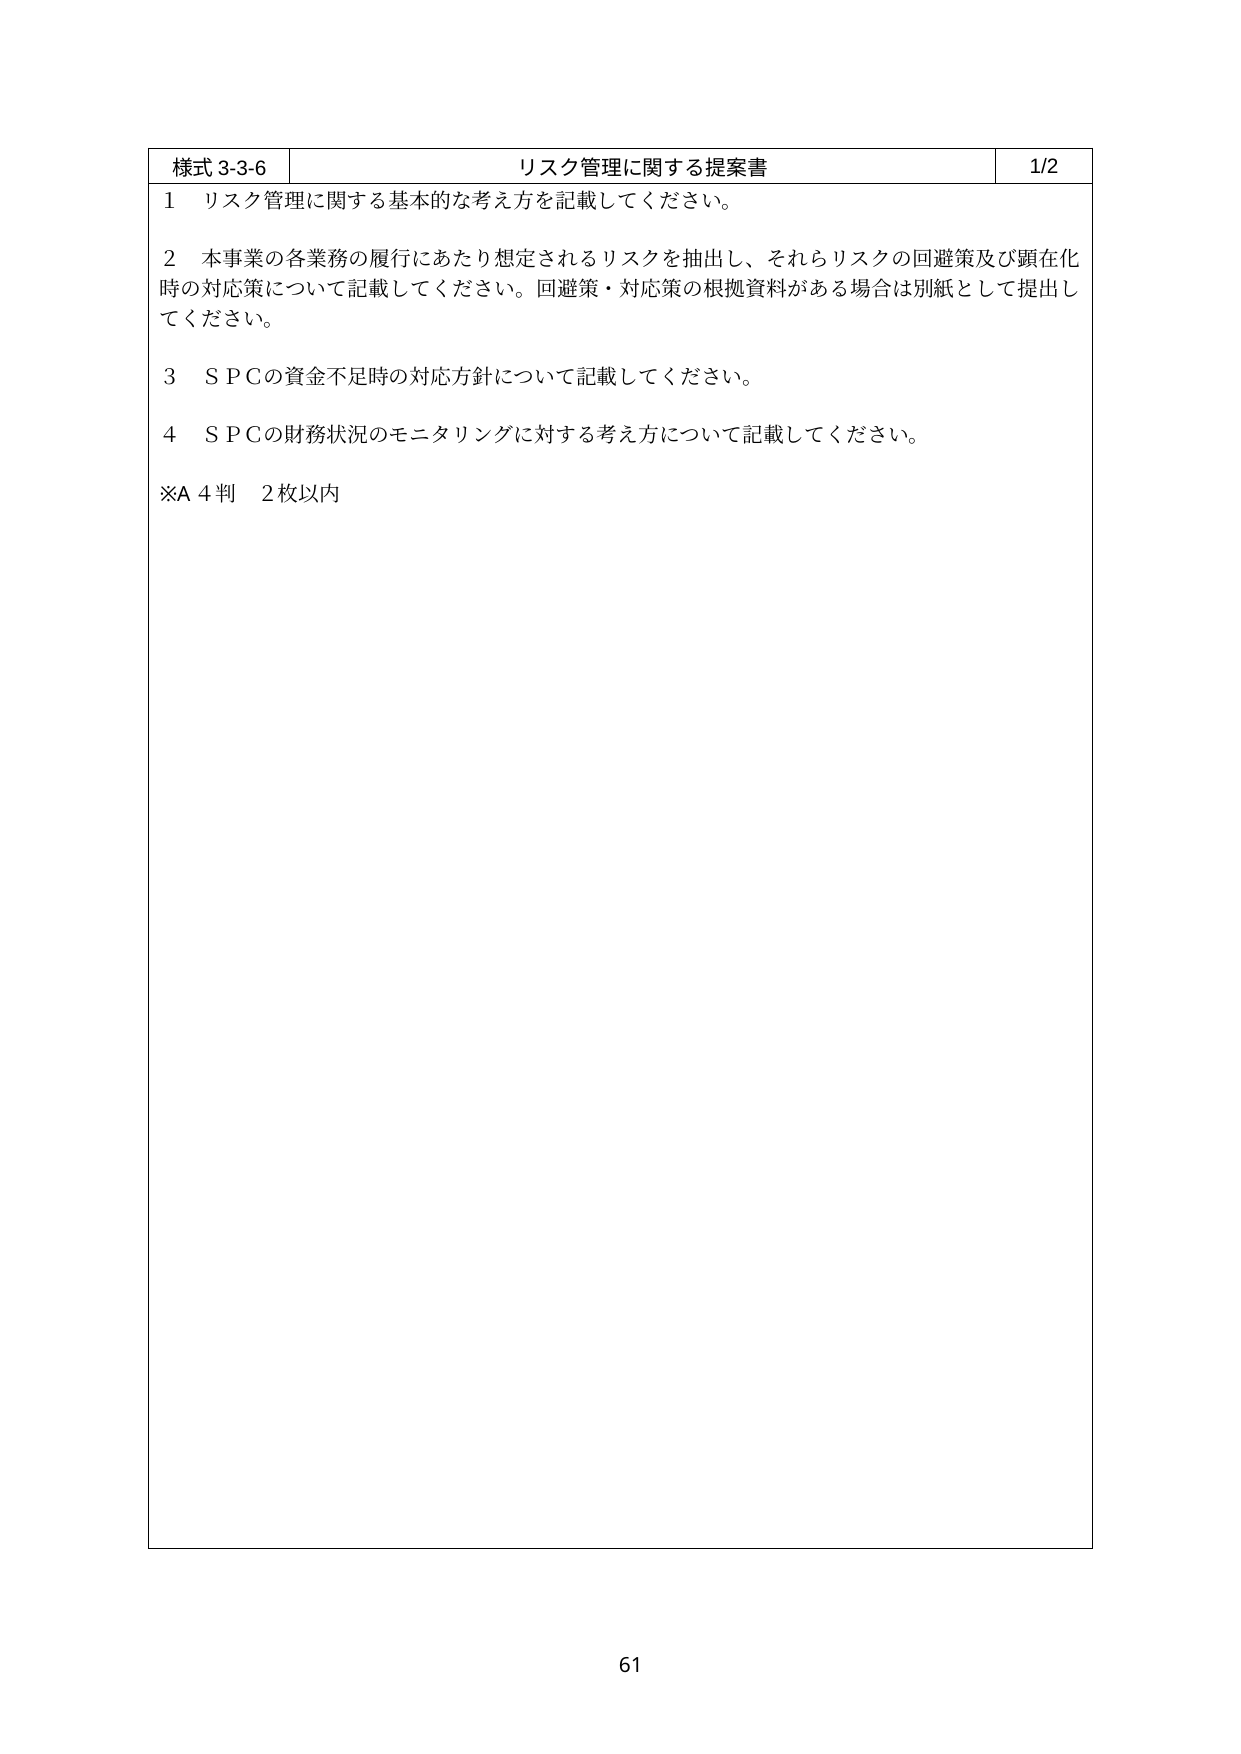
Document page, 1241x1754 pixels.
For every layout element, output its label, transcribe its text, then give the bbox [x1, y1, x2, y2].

table_cell １ リスク管理に関する基本的な考え方を記載してください。 ２ 本事業の各業務の履行にあたり想定されるリスクを抽出し、それらリスクの回避策及び顕在化時の対応策について記載してください。回避策・対応策の根拠資料がある場合は別紙として提出してください。 ３ ＳＰＣの資金不足時の対応方針について記載してください。 ４ ＳＰＣの財務状況のモニタリングに対する考え方について記載してください。 ※A４判 ２枚以内 [149, 184, 1092, 1548]
table_header 様式3-3-6 [149, 149, 289, 183]
table_header 1/2 [996, 149, 1092, 183]
table_header リスク管理に関する提案書 [290, 149, 995, 183]
